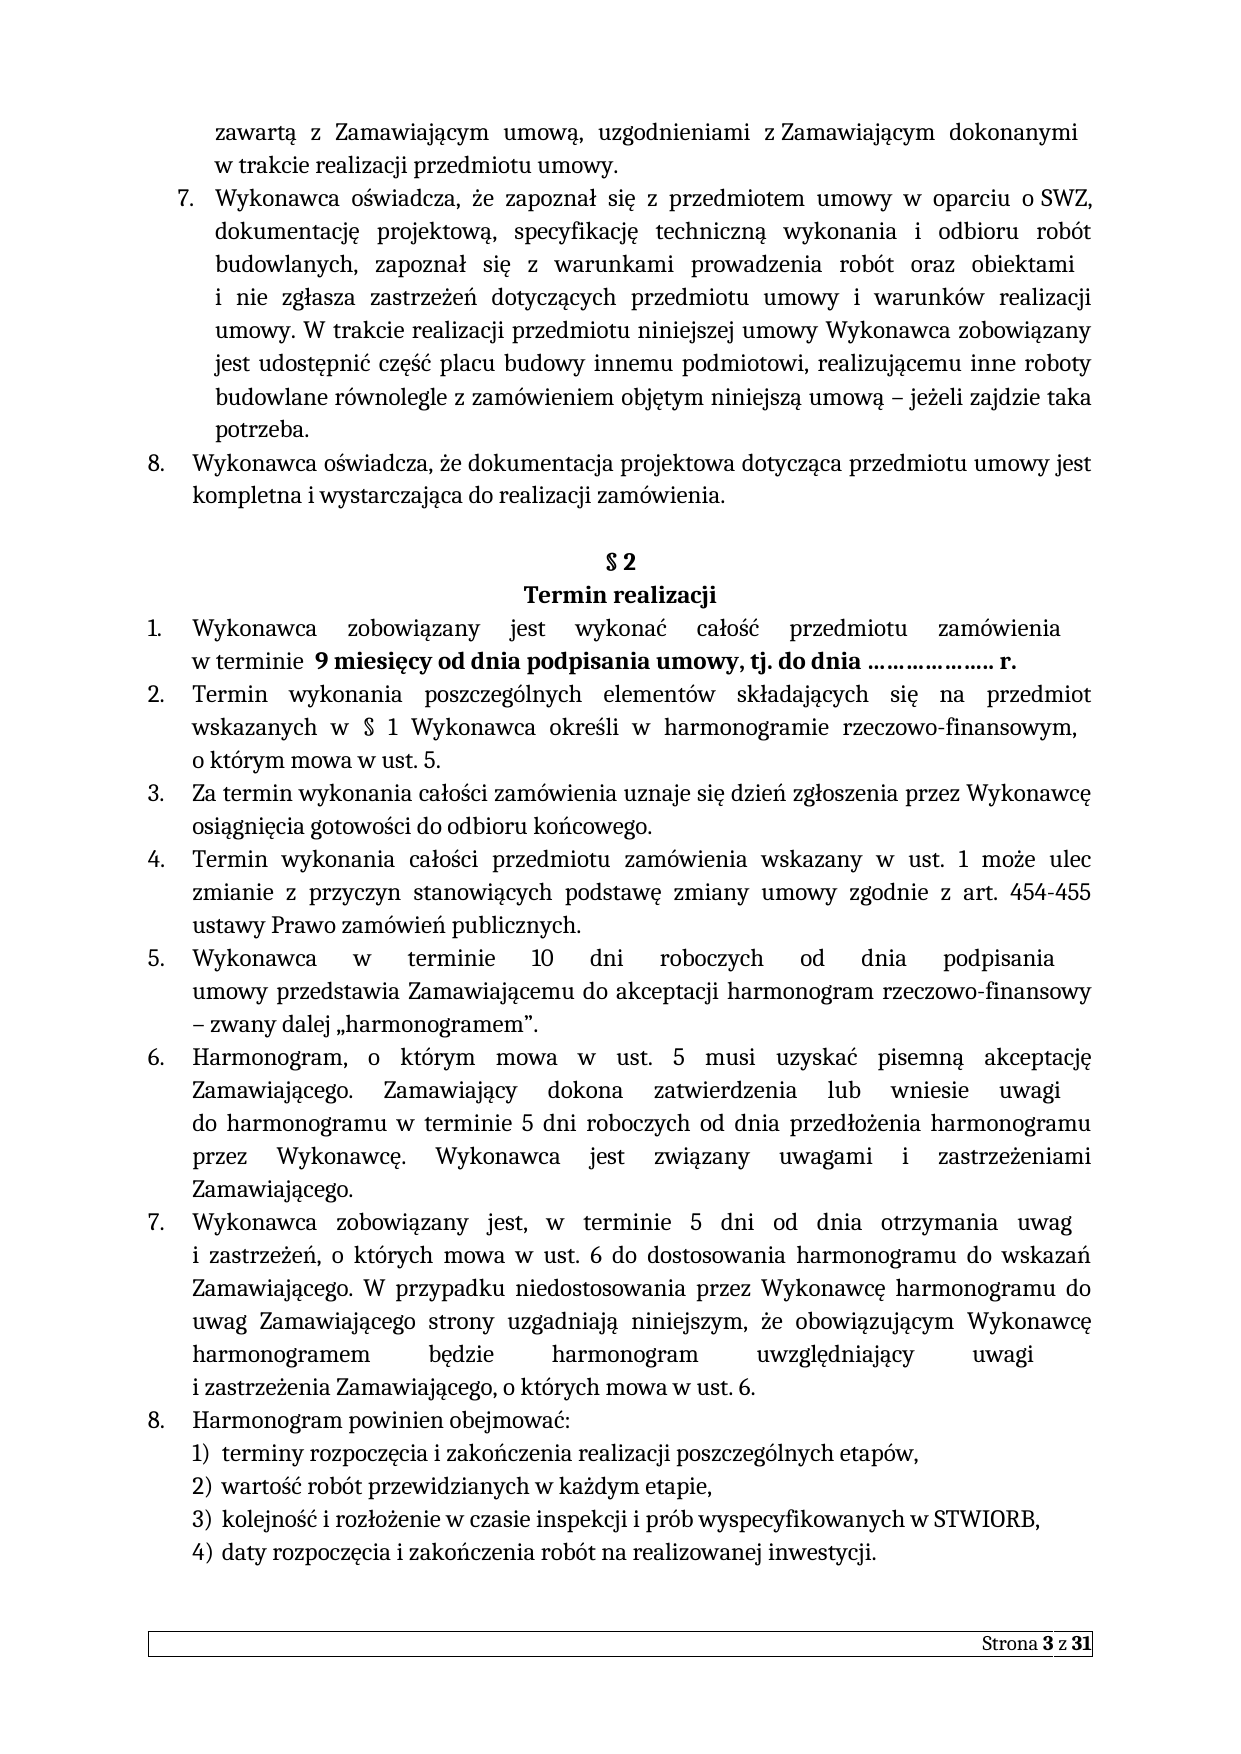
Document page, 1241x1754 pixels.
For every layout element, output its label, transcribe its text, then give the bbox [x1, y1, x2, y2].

list Wykonawca w terminie 10 dni roboczych od dnia podpisania umowy przedstawia Zamawiającemu do akceptacji harmonogram rzeczowo-finansowy – zwany dalej „harmonogramem”. [148, 944, 1092, 1038]
text § 2 [148, 547, 1092, 576]
list Wykonawca zobowiązany jest wykonać całość przedmiotu zamówienia w terminie 9 miesięcy od dnia podpisania umowy, tj. do dnia ……………….. r. [148, 613, 1092, 675]
list Harmonogram, o którym mowa w ust. 5 musi uzyskać pisemną akceptację Zamawiającego. Zamawiający dokona zatwierdzenia lub wniesie uwagi do harmonogramu w terminie 5 dni roboczych od dnia przedłożenia harmonogramu przez Wykonawcę. Wykonawca jest związany uwagami i zastrzeżeniami Zamawiającego. [148, 1043, 1092, 1204]
list Za termin wykonania całości zamówienia uznaje się dzień zgłoszenia przez Wykonawcę osiągnięcia gotowości do odbioru końcowego. [148, 779, 1092, 840]
list Termin wykonania całości przedmiotu zamówienia wskazany w ust. 1 może ulec zmianie z przyczyn stanowiących podstawę zmiany umowy zgodnie z art. 454-455 ustawy Prawo zamówień publicznych. [148, 845, 1092, 939]
list Termin wykonania poszczególnych elementów składających się na przedmiot wskazanych w § 1 Wykonawca określi w harmonogramie rzeczowo-finansowym, o którym mowa w ust. 5. [148, 679, 1092, 774]
list wartość robót przewidzianych w każdym etapie, [192, 1472, 1092, 1501]
list kolejność i rozłożenie w czasie inspekcji i prób wyspecyfikowanych w STWIORB, [192, 1505, 1092, 1534]
list Wykonawca oświadcza, że dokumentacja projektowa dotycząca przedmiotu umowy jest kompletna i wystarczająca do realizacji zamówienia. [148, 448, 1092, 510]
list terminy rozpoczęcia i zakończenia realizacji poszczególnych etapów, [192, 1439, 1092, 1468]
list Wykonawca zobowiązany jest, w terminie 5 dni od dnia otrzymania uwag i zastrzeżeń, o których mowa w ust. 6 do dostosowania harmonogramu do wskazań Zamawiającego. W przypadku niedostosowania przez Wykonawcę harmonogramu do uwag Zamawiającego strony uzgadniają niniejszym, że obowiązującym Wykonawcę harmonogramem będzie harmonogram uwzględniający uwagi i zastrzeżenia Zamawiającego, o których mowa w ust. 6. [148, 1208, 1092, 1402]
text Termin realizacji [148, 581, 1092, 609]
list Wykonawca oświadcza, że zapoznał się z przedmiotem umowy w oparciu o SWZ, dokumentację projektową, specyfikację techniczną wykonania i odbioru robót budowlanych, zapoznał się z warunkami prowadzenia robót oraz obiektami i nie zgłasza zastrzeżeń dotyczących przedmiotu umowy i warunków realizacji umowy. W trakcie realizacji przedmiotu niniejszej umowy Wykonawca zobowiązany jest udostępnić część placu budowy innemu podmiotowi, realizującemu inne roboty budowlane równolegle z zamówieniem objętym niniejszą umową – jeżeli zajdzie taka potrzeba. [177, 184, 1092, 444]
list daty rozpoczęcia i zakończenia robót na realizowanej inwestycji. [192, 1538, 1092, 1567]
list Harmonogram powinien obejmować: [148, 1406, 1092, 1435]
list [177, 118, 1092, 180]
